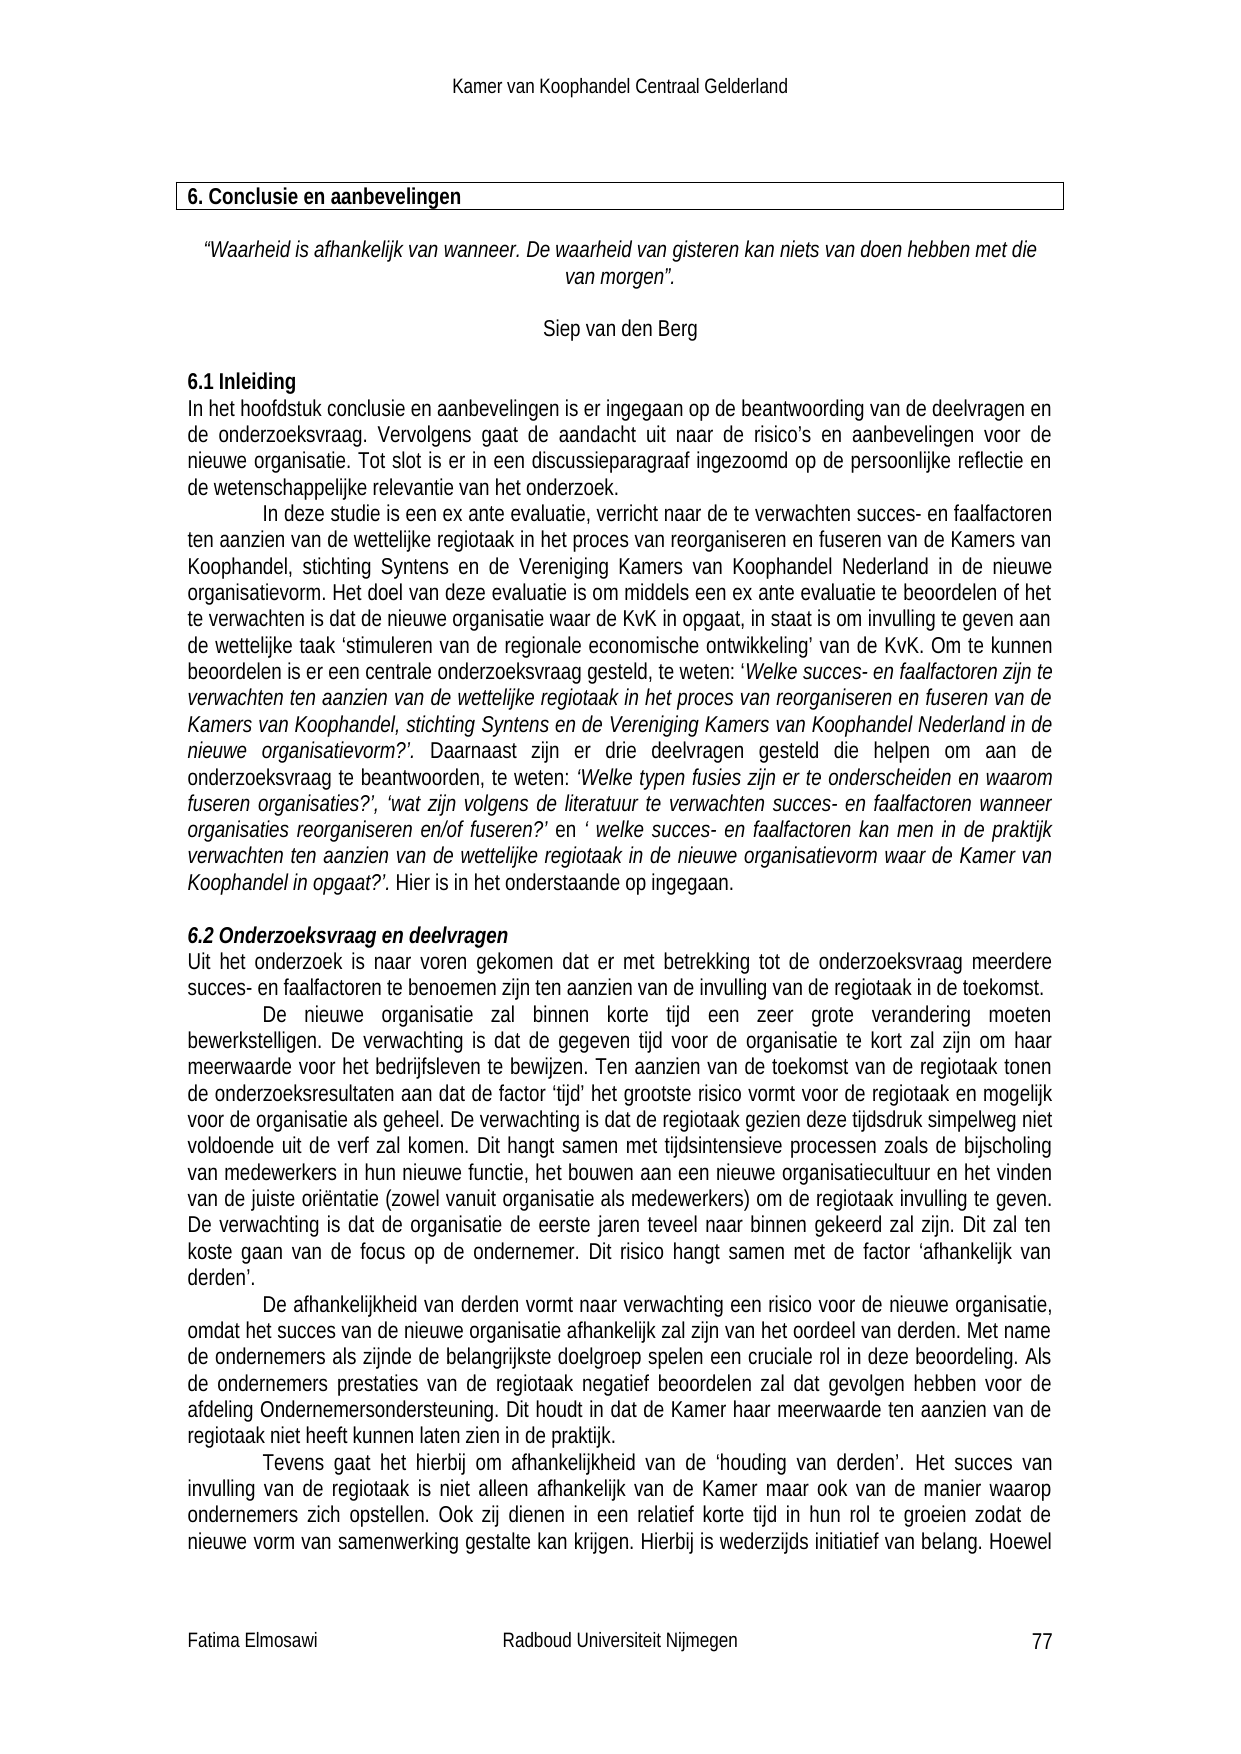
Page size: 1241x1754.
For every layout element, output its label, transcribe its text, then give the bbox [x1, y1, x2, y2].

text In het hoofdstuk conclusie en aanbevelingen is er ingegaan op de beantwoording van de deelvragen en de onderzoeksvraag. Vervolgens gaat de aandacht uit naar de risico’s en aanbevelingen voor de nieuwe organisatie. Tot slot is er in een discussieparagraaf ingezoomd op de persoonlijke reflectie en de wetenschappelijke relevantie van het onderzoek. [187, 394, 1053, 500]
table_header 6. Conclusie en aanbevelingen [177, 183, 1063, 209]
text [187, 1449, 1053, 1554]
text “Waarheid is afhankelijk van wanneer. De waarheid van gisteren kan niets van doen hebben met die van morgen”. [187, 236, 1053, 289]
text De afhankelijkheid van derden vormt naar verwachting een risico voor de nieuwe organisatie, omdat het succes van de nieuwe organisatie afhankelijk zal zijn van het oordeel van derden. Met name de ondernemers als zijnde de belangrijkste doelgroep spelen een cruciale rol in deze beoordeling. Als de ondernemers prestaties van de regiotaak negatief beoordelen zal dat gevolgen hebben voor de afdeling Ondernemersondersteuning. Dit houdt in dat de Kamer haar meerwaarde ten aanzien van de regiotaak niet heeft kunnen laten zien in de praktijk. [187, 1291, 1053, 1449]
text Siep van den Berg [187, 315, 1053, 342]
text 6.1 Inleiding [187, 368, 1053, 394]
text In deze studie is een ex ante evaluatie, verricht naar de te verwachten succes- en faalfactoren ten aanzien van de wettelijke regiotaak in het proces van reorganiseren en fuseren van de Kamers van Koophandel, stichting Syntens en de Vereniging Kamers van Koophandel Nederland in de nieuwe organisatievorm. Het doel van deze evaluatie is om middels een ex ante evaluatie te beoordelen of het te verwachten is dat de nieuwe organisatie waar de KvK in opgaat, in staat is om invulling te geven aan de wettelijke taak ‘stimuleren van de regionale economische ontwikkeling’ van de KvK. Om te kunnen beoordelen is er een centrale onderzoeksvraag gesteld, te weten: ‘Welke succes- en faalfactoren zijn te verwachten ten aanzien van de wettelijke regiotaak in het proces van reorganiseren en fuseren van de Kamers van Koophandel, stichting Syntens en de Vereniging Kamers van Koophandel Nederland in de nieuwe organisatievorm?’. Daarnaast zijn er drie deelvragen gesteld die helpen om aan de onderzoeksvraag te beantwoorden, te weten: ‘Welke typen fusies zijn er te onderscheiden en waarom fuseren organisaties?’, ‘wat zijn volgens de literatuur te verwachten succes- en faalfactoren wanneer organisaties reorganiseren en/of fuseren?’ en ‘ welke succes- en faalfactoren kan men in de praktijk verwachten ten aanzien van de wettelijke regiotaak in de nieuwe organisatievorm waar de Kamer van Koophandel in opgaat?’. Hier is in het onderstaande op ingegaan. [187, 500, 1053, 895]
text De nieuwe organisatie zal binnen korte tijd een zeer grote verandering moeten bewerkstelligen. De verwachting is dat de gegeven tijd voor de organisatie te kort zal zijn om haar meerwaarde voor het bedrijfsleven te bewijzen. Ten aanzien van de toekomst van de regiotaak tonen de onderzoeksresultaten aan dat de factor ‘tijd’ het grootste risico vormt voor de regiotaak en mogelijk voor de organisatie als geheel. De verwachting is dat de regiotaak gezien deze tijdsdruk simpelweg niet voldoende uit de verf zal komen. Dit hangt samen met tijdsintensieve processen zoals de bijscholing van medewerkers in hun nieuwe functie, het bouwen aan een nieuwe organisatiecultuur en het vinden van de juiste oriëntatie (zowel vanuit organisatie als medewerkers) om de regiotaak invulling te geven. De verwachting is dat de organisatie de eerste jaren teveel naar binnen gekeerd zal zijn. Dit zal ten koste gaan van de focus op de ondernemer. Dit risico hangt samen met de factor ‘afhankelijk van derden’. [187, 1001, 1053, 1291]
text Uit het onderzoek is naar voren gekomen dat er met betrekking tot de onderzoeksvraag meerdere succes- en faalfactoren te benoemen zijn ten aanzien van de invulling van de regiotaak in de toekomst. [187, 948, 1053, 1001]
text 6.2 Onderzoeksvraag en deelvragen [187, 922, 1053, 948]
